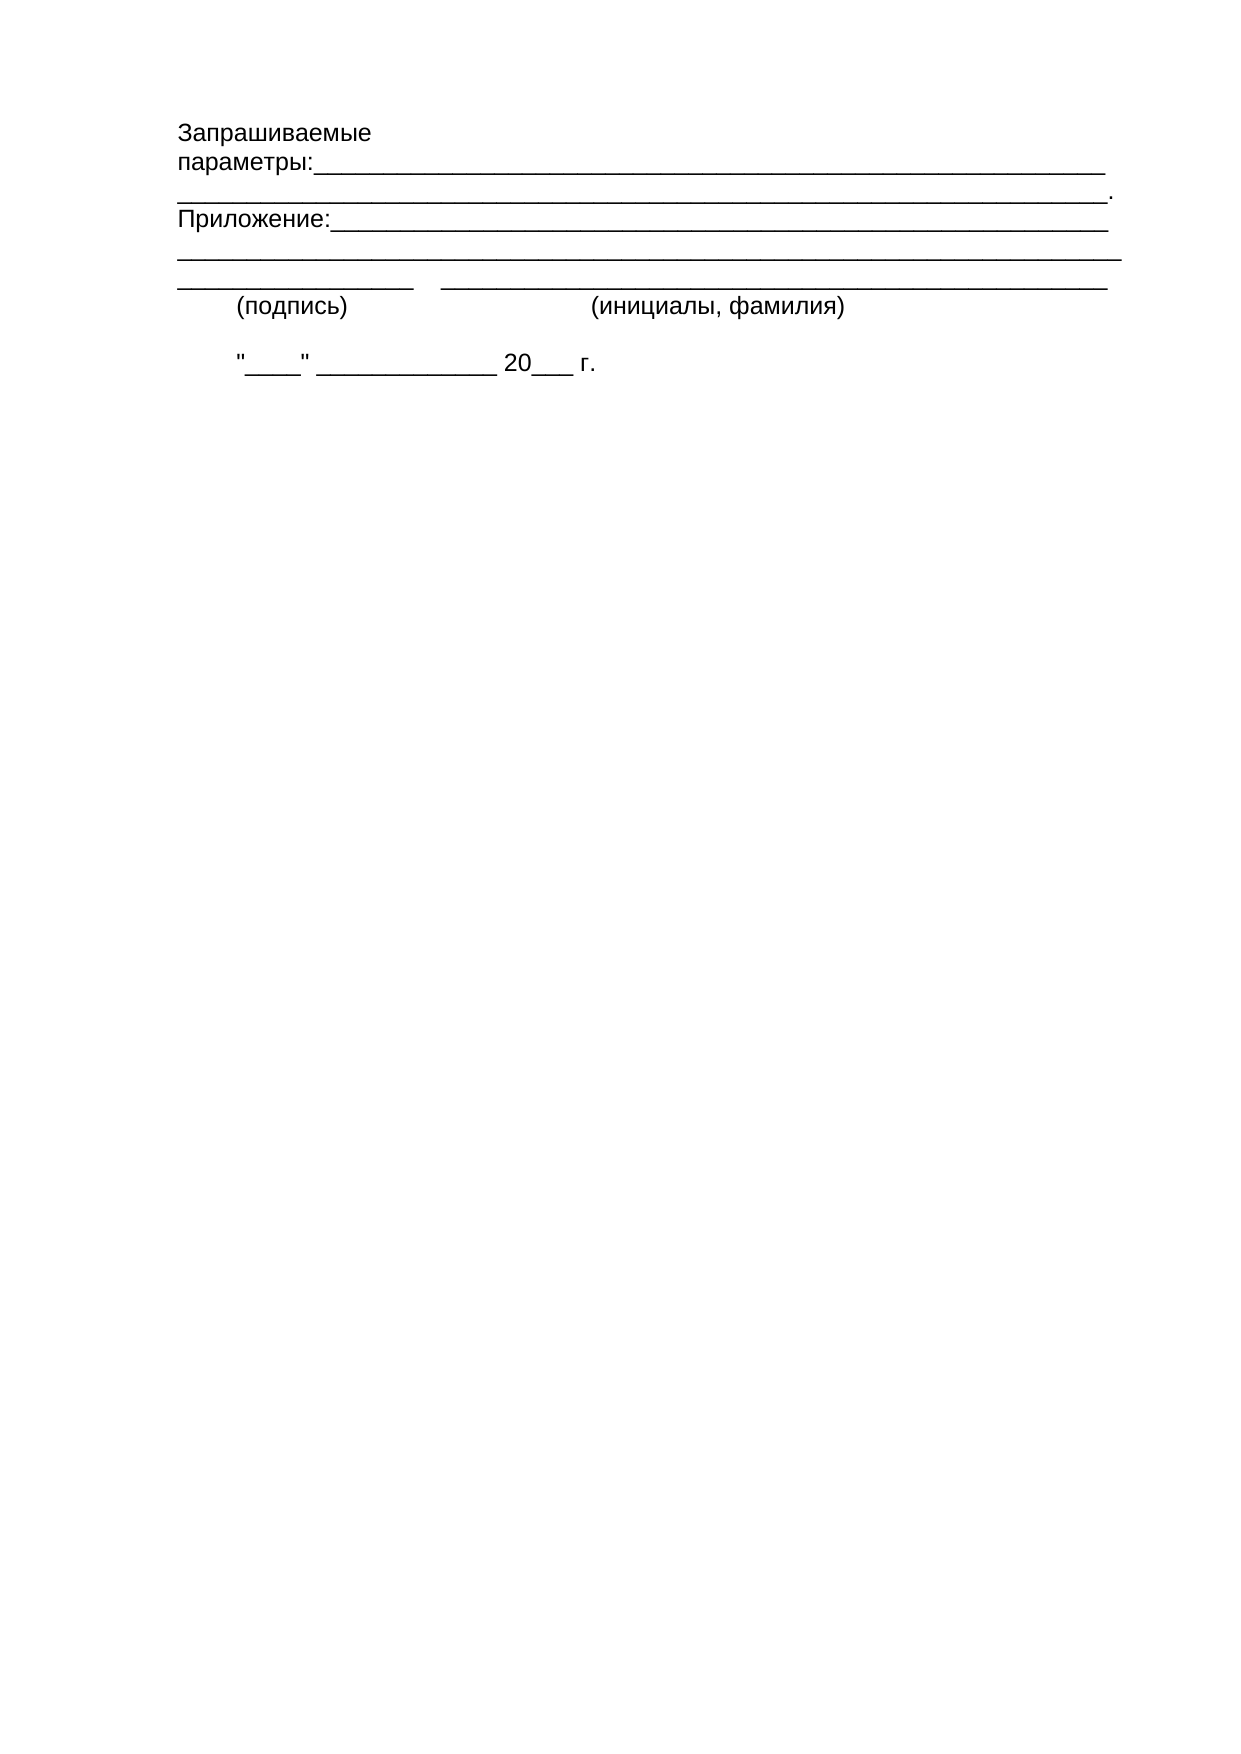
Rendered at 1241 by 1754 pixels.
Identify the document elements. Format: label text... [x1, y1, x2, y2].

text "____" _____________ 20___ г. [177, 348, 1152, 377]
text (подпись) (инициалы, фамилия) [177, 291, 1152, 319]
text Запрашиваемые параметры:_________________________________________________________ [177, 118, 1152, 176]
text ___________________________________________________________________. Приложение:________________________________________________________ [177, 176, 1152, 233]
text _________________ ________________________________________________ [177, 262, 1152, 291]
text ____________________________________________________________________ [177, 233, 1152, 262]
